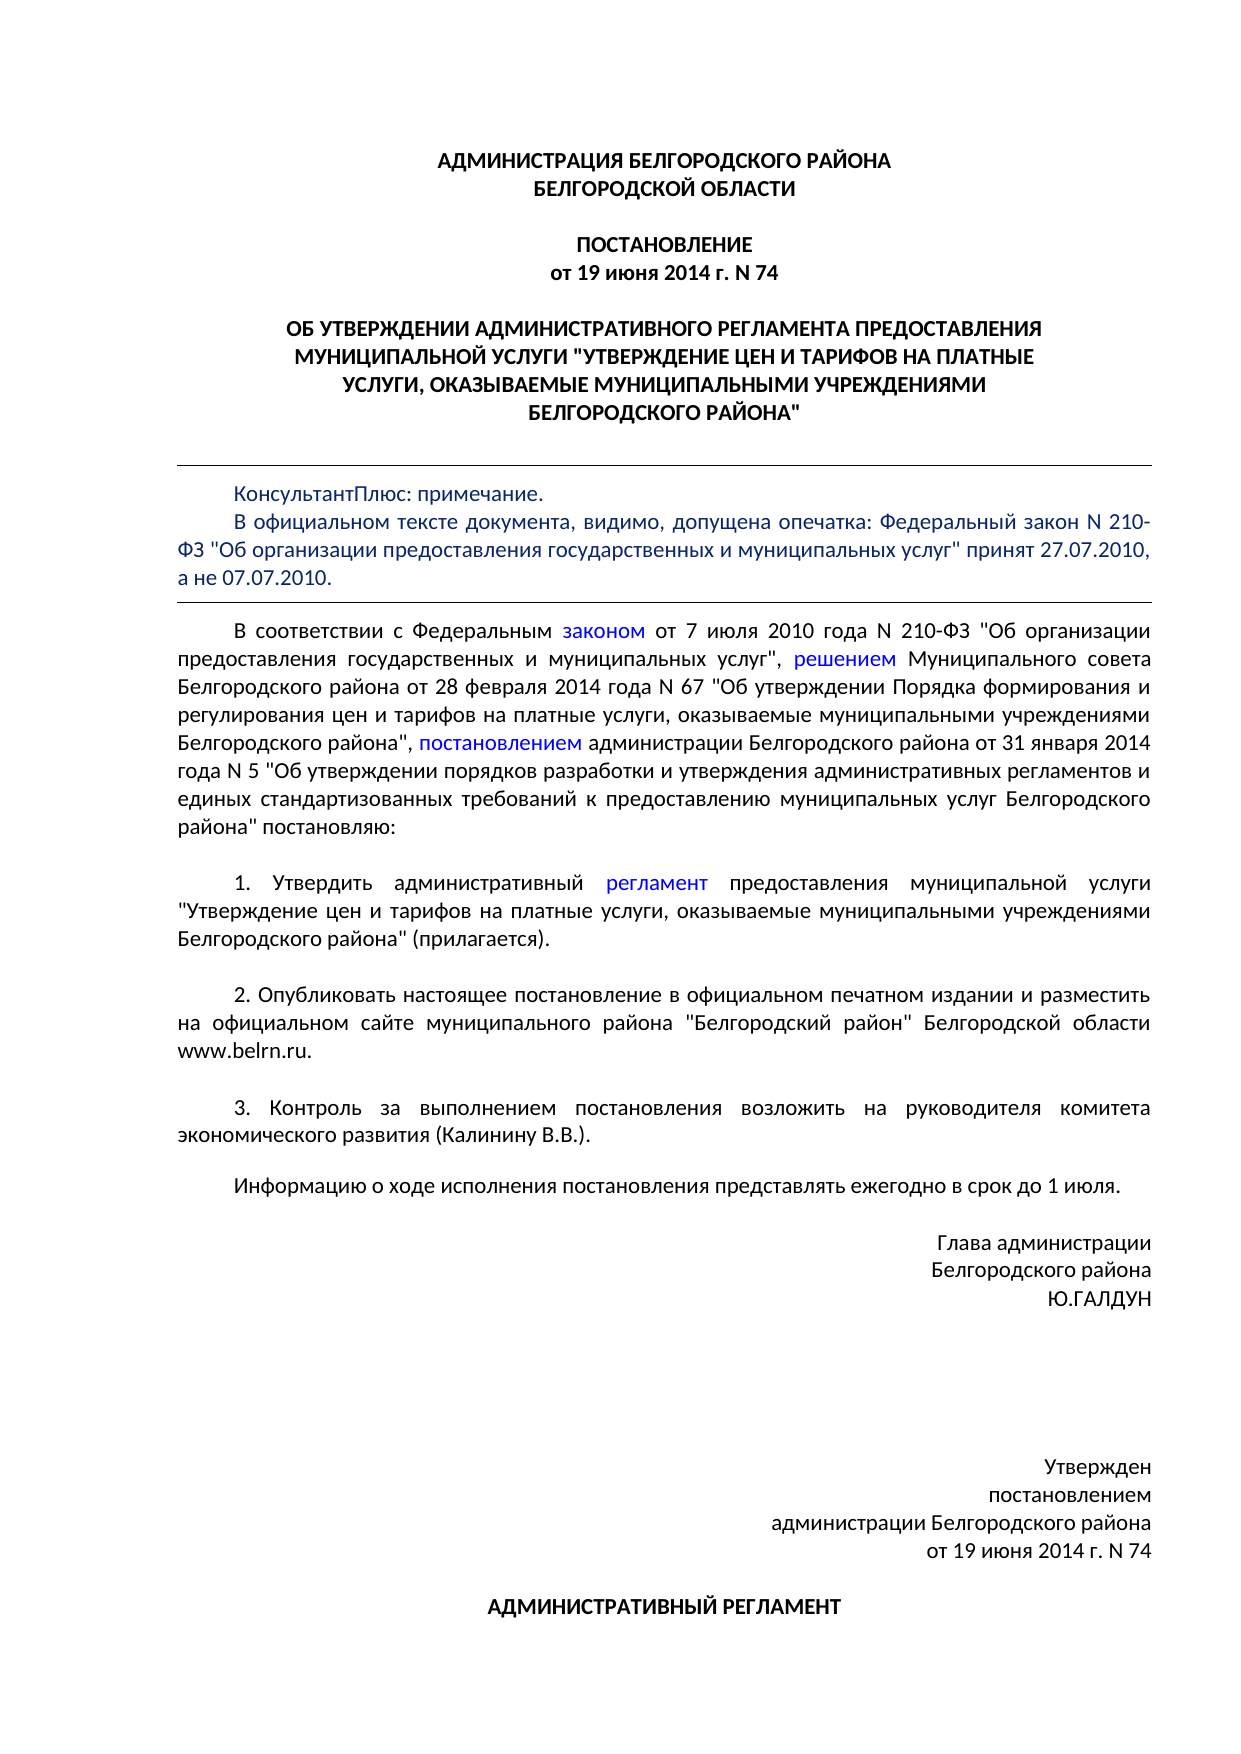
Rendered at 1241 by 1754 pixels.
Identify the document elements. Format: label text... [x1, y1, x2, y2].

text КонсультантПлюс: примечание. [177, 479, 1152, 507]
text постановлением [177, 1480, 1152, 1508]
text В соответствии с Федеральным законом от 7 июля 2010 года N 210-ФЗ "Об организации предоставления государственных и муниципальных услуг", решением Муниципального совета Белгородского района от 28 февраля 2014 года N 67 "Об утверждении Порядка формирования и регулирования цен и тарифов на платные услуги, оказываемые муниципальными учреждениями Белгородского района", постановлением администрации Белгородского района от 31 января 2014 года N 5 "Об утверждении порядков разработки и утверждения административных регламентов и единых стандартизованных требований к предоставлению муниципальных услуг Белгородского района" постановляю: [177, 616, 1152, 840]
text Утвержден [177, 1452, 1152, 1480]
text Белгородского района [177, 1256, 1152, 1284]
text Ю.ГАЛДУН [177, 1284, 1152, 1312]
title ПОСТАНОВЛЕНИЕ [177, 230, 1152, 258]
title АДМИНИСТРАТИВНЫЙ РЕГЛАМЕНТ [177, 1592, 1152, 1620]
title УСЛУГИ, ОКАЗЫВАЕМЫЕ МУНИЦИПАЛЬНЫМИ УЧРЕЖДЕНИЯМИ [177, 370, 1152, 398]
text от 19 июня 2014 г. N 74 [177, 1536, 1152, 1564]
text Глава администрации [177, 1228, 1152, 1256]
text Информацию о ходе исполнения постановления представлять ежегодно в срок до 1 июля. [177, 1172, 1152, 1199]
text 2. Опубликовать настоящее постановление в официальном печатном издании и разместить на официальном сайте муниципального района "Белгородский район" Белгородской области www.belrn.ru. [177, 981, 1152, 1064]
title ОБ УТВЕРЖДЕНИИ АДМИНИСТРАТИВНОГО РЕГЛАМЕНТА ПРЕДОСТАВЛЕНИЯ [177, 314, 1152, 342]
title АДМИНИСТРАЦИЯ БЕЛГОРОДСКОГО РАЙОНА [177, 146, 1152, 174]
text В официальном тексте документа, видимо, допущена опечатка: Федеральный закон N 210-ФЗ "Об организации предоставления государственных и муниципальных услуг" принят 27.07.2010, а не 07.07.2010. [177, 507, 1152, 591]
text 3. Контроль за выполнением постановления возложить на руководителя комитета экономического развития (Калинину В.В.). [177, 1093, 1152, 1149]
title БЕЛГОРОДСКОЙ ОБЛАСТИ [177, 174, 1152, 202]
title БЕЛГОРОДСКОГО РАЙОНА" [177, 398, 1152, 426]
title от 19 июня 2014 г. N 74 [177, 258, 1152, 286]
text администрации Белгородского района [177, 1508, 1152, 1536]
title МУНИЦИПАЛЬНОЙ УСЛУГИ "УТВЕРЖДЕНИЕ ЦЕН И ТАРИФОВ НА ПЛАТНЫЕ [177, 342, 1152, 370]
text 1. Утвердить административный регламент предоставления муниципальной услуги "Утверждение цен и тарифов на платные услуги, оказываемые муниципальными учреждениями Белгородского района" (прилагается). [177, 868, 1152, 952]
